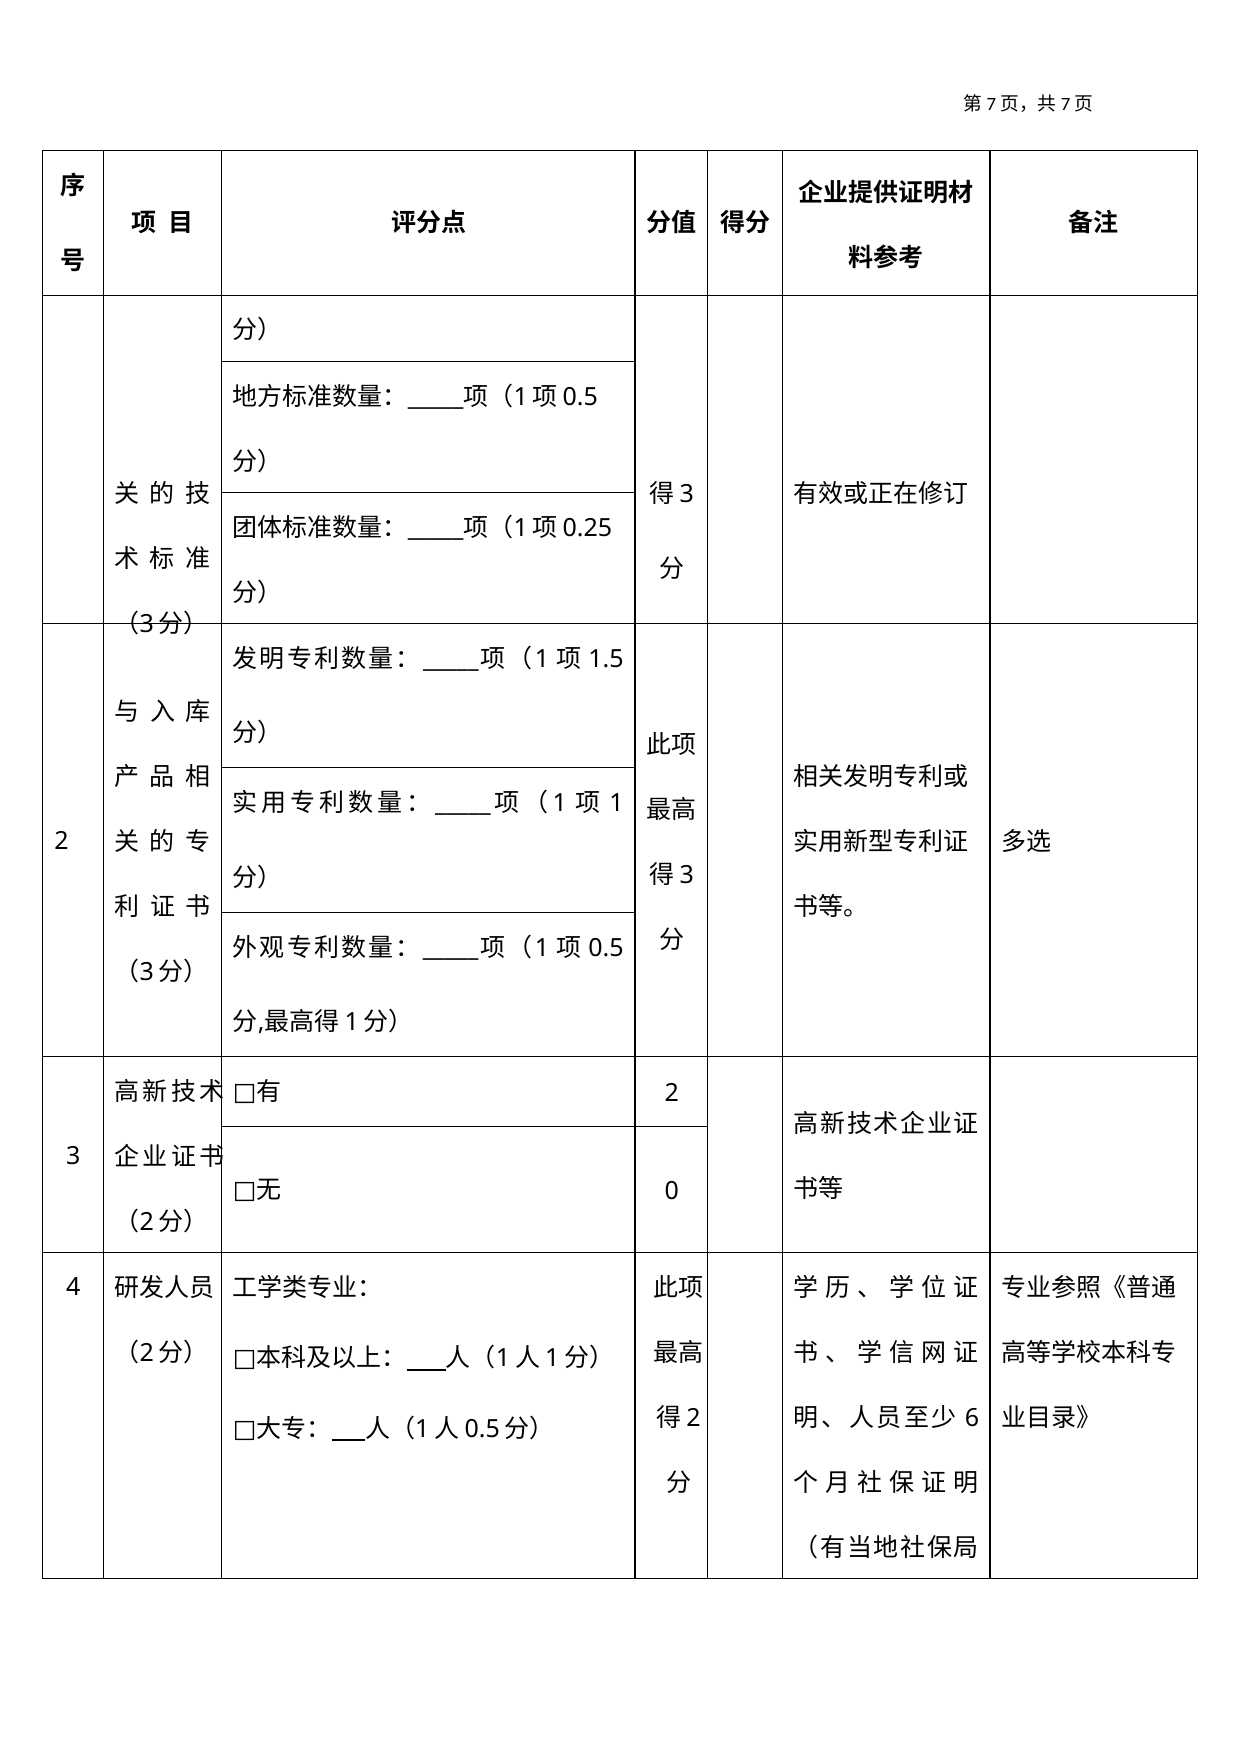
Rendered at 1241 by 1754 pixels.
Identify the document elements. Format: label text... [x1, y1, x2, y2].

table_cell 发明专利数量：_____项（1项1.5分） [222, 624, 634, 767]
table_cell [708, 1253, 782, 1578]
table_header 分值 [636, 151, 707, 294]
table_cell [991, 1057, 1197, 1252]
table_cell 此项最高得2分 [636, 1253, 707, 1578]
table_cell 地方标准数量：_____项（1项0.5分） [222, 362, 634, 492]
table_cell 行业标准数量：_____项（1项1分） [222, 296, 634, 361]
table_header 备注 [991, 151, 1197, 294]
table_header 评分点 [222, 151, 634, 294]
table_cell □有 [222, 1057, 634, 1126]
table_cell 此项最高得3分 [636, 624, 707, 1056]
table_cell 高新技术企业证书（2分） [104, 1057, 221, 1252]
table_cell 2 [43, 624, 103, 1056]
table_cell 学历、学位证书、学信网证明、人员至少6个月社保证明（有当地社保局盖章） [783, 1253, 989, 1578]
table_cell [708, 624, 782, 1056]
table_cell 2 [636, 1057, 707, 1126]
table_cell 团体标准数量：_____项（1项0.25分） [222, 493, 634, 623]
table_cell [708, 1057, 782, 1252]
table_cell 与入库产品相关的专利证书（3分） [104, 624, 221, 1056]
table_cell 4 [43, 1253, 103, 1578]
table_cell 工学类专业： □本科及以上： 人（1人1分） □大专： 人（1人0.5分） [222, 1253, 634, 1578]
table_cell 研发人员 （2分） [104, 1253, 221, 1578]
table_cell 高新技术企业证书等 [783, 1057, 989, 1252]
table_header 得分 [708, 151, 782, 294]
table_cell □无 [222, 1127, 634, 1252]
table_cell 外观专利数量：_____项（1项0.5分,最高得1分） [222, 913, 634, 1056]
table_header 企业提供证明材料参考 [783, 151, 989, 294]
table_cell 实用专利数量：_____项（1项1分） [222, 768, 634, 912]
table_header 序号 [43, 151, 103, 294]
table_cell 多选 [991, 624, 1197, 1056]
table_cell 专业参照《普通高等学校本科专业目录》 [991, 1253, 1197, 1578]
table_header 项 目 [104, 151, 221, 294]
table_cell 相关发明专利或实用新型专利证书等。 [783, 624, 989, 1056]
table_cell 3 [43, 1057, 103, 1252]
table_cell 0 [636, 1127, 707, 1252]
